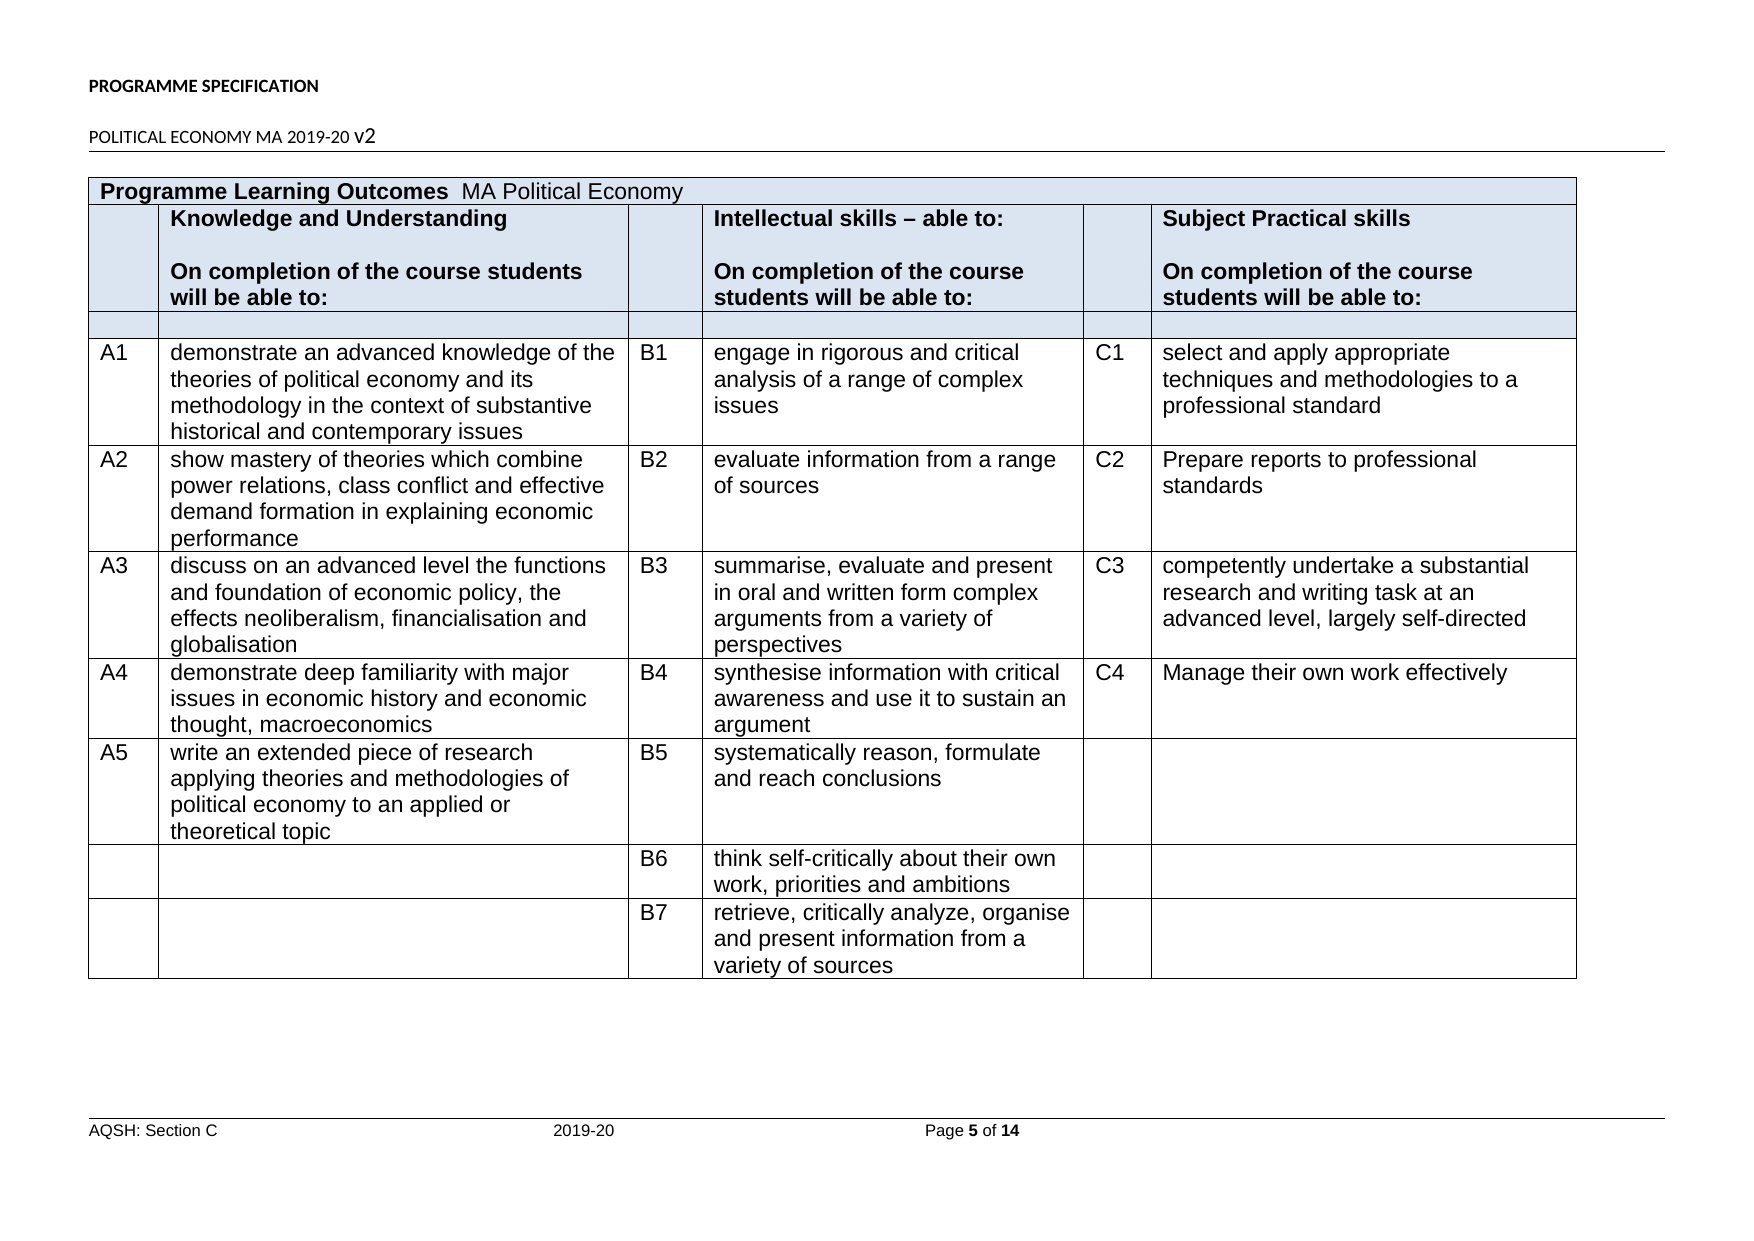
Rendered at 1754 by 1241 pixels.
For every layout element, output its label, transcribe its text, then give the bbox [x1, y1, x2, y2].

table_cell Intellectual skills – able to: On completion of the course students will be able to: [703, 205, 1083, 311]
table_cell [1084, 312, 1151, 338]
table_cell write an extended piece of research applying theories and methodologies of political economy to an applied or theoretical topic [159, 739, 628, 844]
table_cell demonstrate deep familiarity with major issues in economic history and economic thought, macroeconomics [159, 659, 628, 738]
table_cell [1084, 205, 1151, 311]
table_cell A3 [89, 552, 158, 657]
table_cell B4 [629, 659, 702, 738]
table_cell [159, 899, 628, 978]
table_cell [629, 312, 702, 338]
table_cell B7 [629, 899, 702, 978]
table_cell A1 [89, 339, 158, 444]
table_cell demonstrate an advanced knowledge of the theories of political economy and its methodology in the context of substantive historical and contemporary issues [159, 339, 628, 444]
table_cell [703, 312, 1083, 338]
table_cell synthesise information with critical awareness and use it to sustain an argument [703, 659, 1083, 738]
table_cell A2 [89, 446, 158, 551]
table_cell [159, 312, 628, 338]
table_header Programme Learning Outcomes MA Political Economy [89, 178, 1576, 204]
table_cell B2 [629, 446, 702, 551]
table_cell [89, 312, 158, 338]
table_cell [1084, 845, 1151, 898]
table_cell evaluate information from a range of sources [703, 446, 1083, 551]
table_cell retrieve, critically analyze, organise and present information from a variety of sources [703, 899, 1083, 978]
table_cell [629, 205, 702, 311]
table_cell C1 [1084, 339, 1151, 444]
table_cell [1084, 739, 1151, 844]
table_cell [1152, 899, 1576, 978]
table_cell Knowledge and Understanding On completion of the course students will be able to: [159, 205, 628, 311]
table_cell A4 [89, 659, 158, 738]
table_cell B5 [629, 739, 702, 844]
table_cell Subject Practical skills On completion of the course students will be able to: [1152, 205, 1576, 311]
table_cell summarise, evaluate and present in oral and written form complex arguments from a variety of perspectives [703, 552, 1083, 657]
table_cell [89, 205, 158, 311]
table_cell competently undertake a substantial research and writing task at an advanced level, largely self-directed [1152, 552, 1576, 657]
table_cell discuss on an advanced level the functions and foundation of economic policy, the effects neoliberalism, financialisation and globalisation [159, 552, 628, 657]
table_cell Manage their own work effectively [1152, 659, 1576, 738]
table_cell [159, 845, 628, 898]
table_cell [1084, 899, 1151, 978]
table_cell B3 [629, 552, 702, 657]
table_cell A5 [89, 739, 158, 844]
table_cell [1152, 845, 1576, 898]
table_cell systematically reason, formulate and reach conclusions [703, 739, 1083, 844]
table_cell C4 [1084, 659, 1151, 738]
table_cell show mastery of theories which combine power relations, class conflict and effective demand formation in explaining economic performance [159, 446, 628, 551]
table_cell [1152, 739, 1576, 844]
table_cell C2 [1084, 446, 1151, 551]
table_cell Prepare reports to professional standards [1152, 446, 1576, 551]
table_cell B1 [629, 339, 702, 444]
table_cell [89, 899, 158, 978]
table_cell [1152, 312, 1576, 338]
table_cell think self-critically about their own work, priorities and ambitions [703, 845, 1083, 898]
table_cell engage in rigorous and critical analysis of a range of complex issues [703, 339, 1083, 444]
table_cell C3 [1084, 552, 1151, 657]
table_cell select and apply appropriate techniques and methodologies to a professional standard [1152, 339, 1576, 444]
table_cell [89, 845, 158, 898]
table_cell B6 [629, 845, 702, 898]
